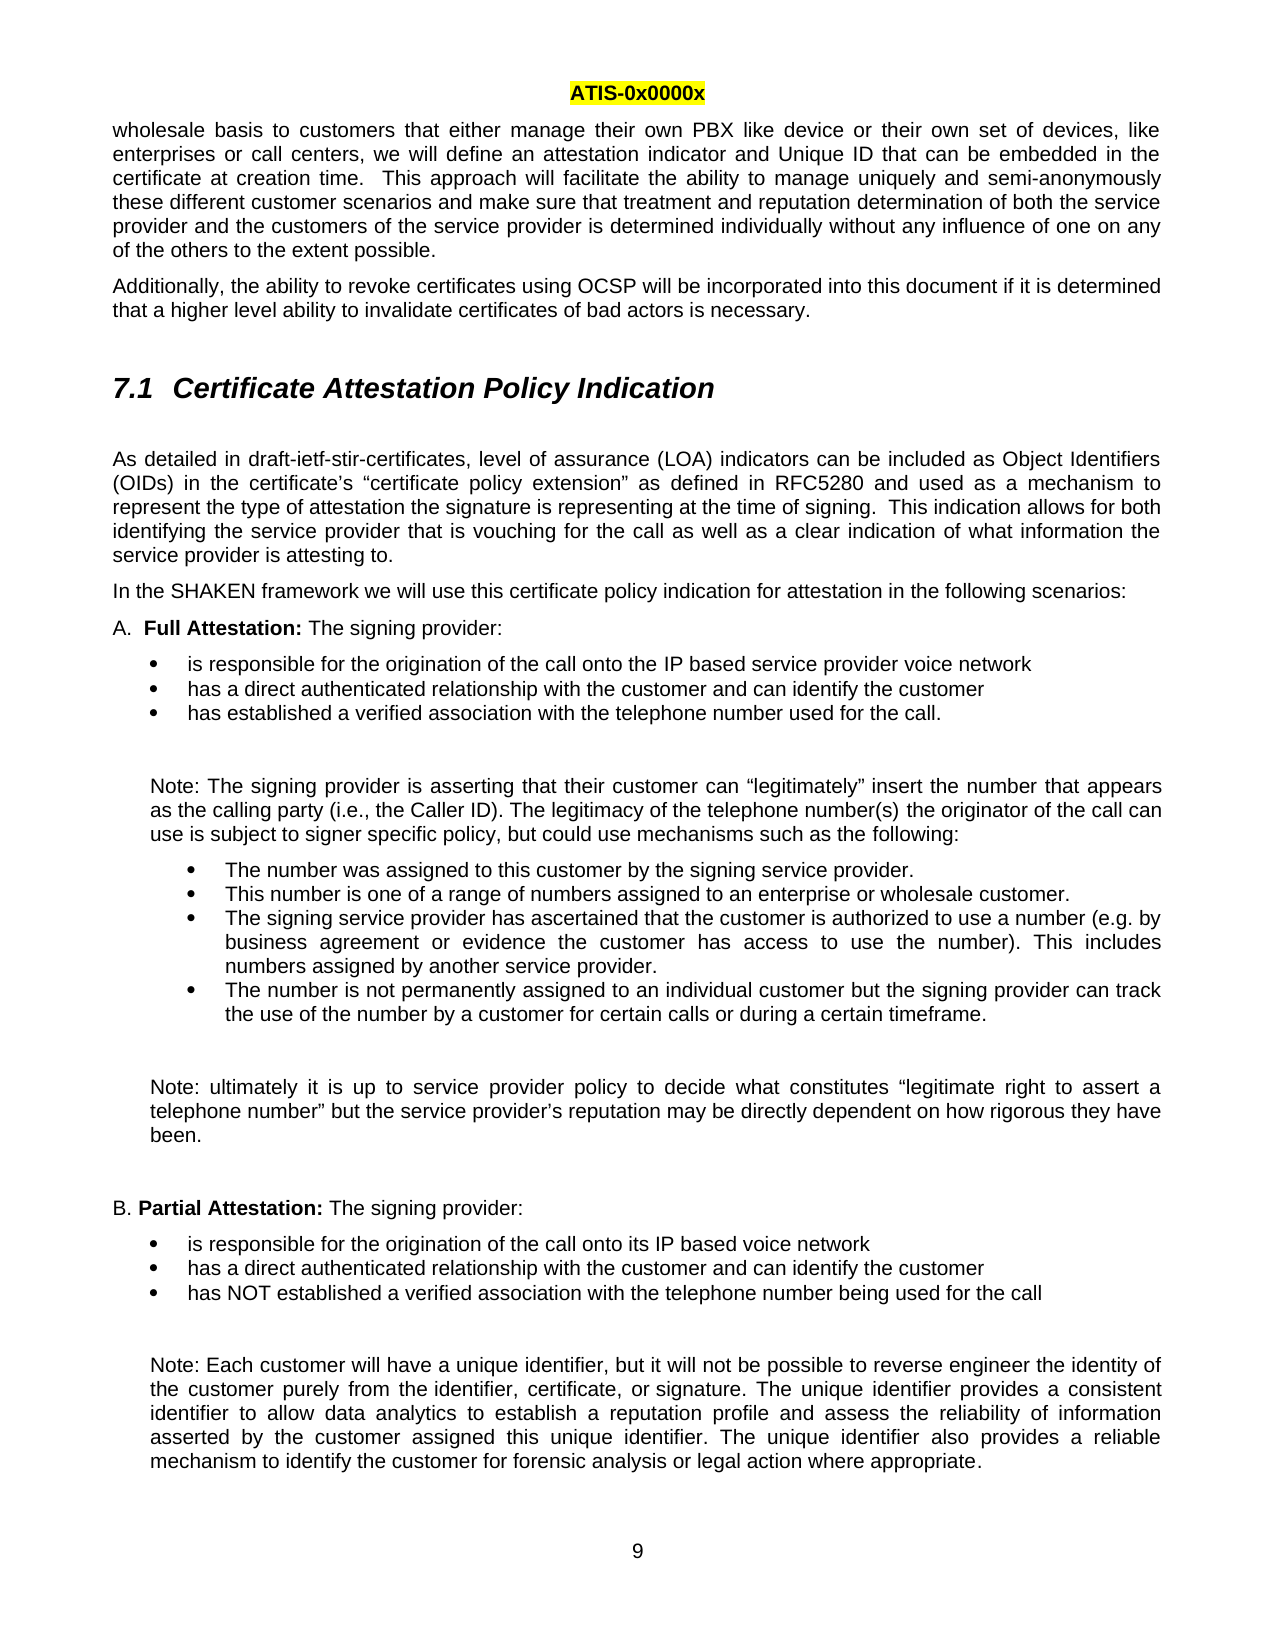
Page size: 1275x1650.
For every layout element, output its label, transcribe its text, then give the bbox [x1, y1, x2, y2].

list The signing service provider has ascertained that the customer is authorized to use a number (e.g. by business agreement or evidence the customer has access to use the number). This includes numbers assigned by another service provider. [187, 906, 1162, 978]
list This number is one of a range of numbers assigned to an enterprise or wholesale customer. [187, 882, 1162, 906]
text B. Partial Attestation: The signing provider: [112, 1196, 1162, 1220]
list has NOT established a verified association with the telephone number being used for the call [150, 1280, 1162, 1304]
list has a direct authenticated relationship with the customer and can identify the customer [150, 676, 1162, 700]
text As detailed in draft-ietf-stir-certificates, level of assurance (LOA) indicators can be included as Object Identifiers (OIDs) in the certificate’s “certificate policy extension” as defined in RFC5280 and used as a mechanism to represent the type of attestation the signature is representing at the time of signing. This indication allows for both identifying the service provider that is vouching for the call as well as a clear indication of what information the service provider is attesting to. [112, 447, 1162, 567]
text Note: Each customer will have a unique identifier, but it will not be possible to reverse engineer the identity of the customer purely from the identifier, certificate, or signature. The unique identifier provides a consistent identifier to allow data analytics to establish a reputation profile and assess the reliability of information asserted by the customer assigned this unique identifier. The unique identifier also provides a reliable mechanism to identify the customer for forensic analysis or legal action where appropriate. [150, 1353, 1162, 1473]
list is responsible for the origination of the call onto the IP based service provider voice network [150, 652, 1162, 676]
list The number was assigned to this customer by the signing service provider. [187, 858, 1162, 882]
text Note: The signing provider is asserting that their customer can “legitimately” insert the number that appears as the calling party (i.e., the Caller ID). The legitimacy of the telephone number(s) the originator of the call can use is subject to signer specific policy, but could use mechanisms such as the following: [150, 773, 1162, 845]
text In the SHAKEN framework we will use this certificate policy indication for attestation in the following scenarios: [112, 579, 1162, 603]
list is responsible for the origination of the call onto its IP based voice network [150, 1232, 1162, 1256]
text Note: ultimately it is up to service provider policy to decide what constitutes “legitimate right to assert a telephone number” but the service provider’s reputation may be directly dependent on how rigorous they have been. [150, 1075, 1162, 1147]
text A. Full Attestation: The signing provider: [112, 616, 1162, 640]
text Additionally, the ability to revoke certificates using OCSP will be incorporated into this document if it is determined that a higher level ability to invalidate certificates of bad actors is necessary. [112, 274, 1162, 322]
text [112, 118, 1162, 261]
list has a direct authenticated relationship with the customer and can identify the customer [150, 1256, 1162, 1280]
list The number is not permanently assigned to an individual customer but the signing provider can track the use of the number by a customer for certain calls or during a certain timeframe. [187, 978, 1162, 1026]
list has established a verified association with the telephone number used for the call. [150, 700, 1162, 724]
subtitle Certificate Attestation Policy Indication [112, 371, 1162, 404]
